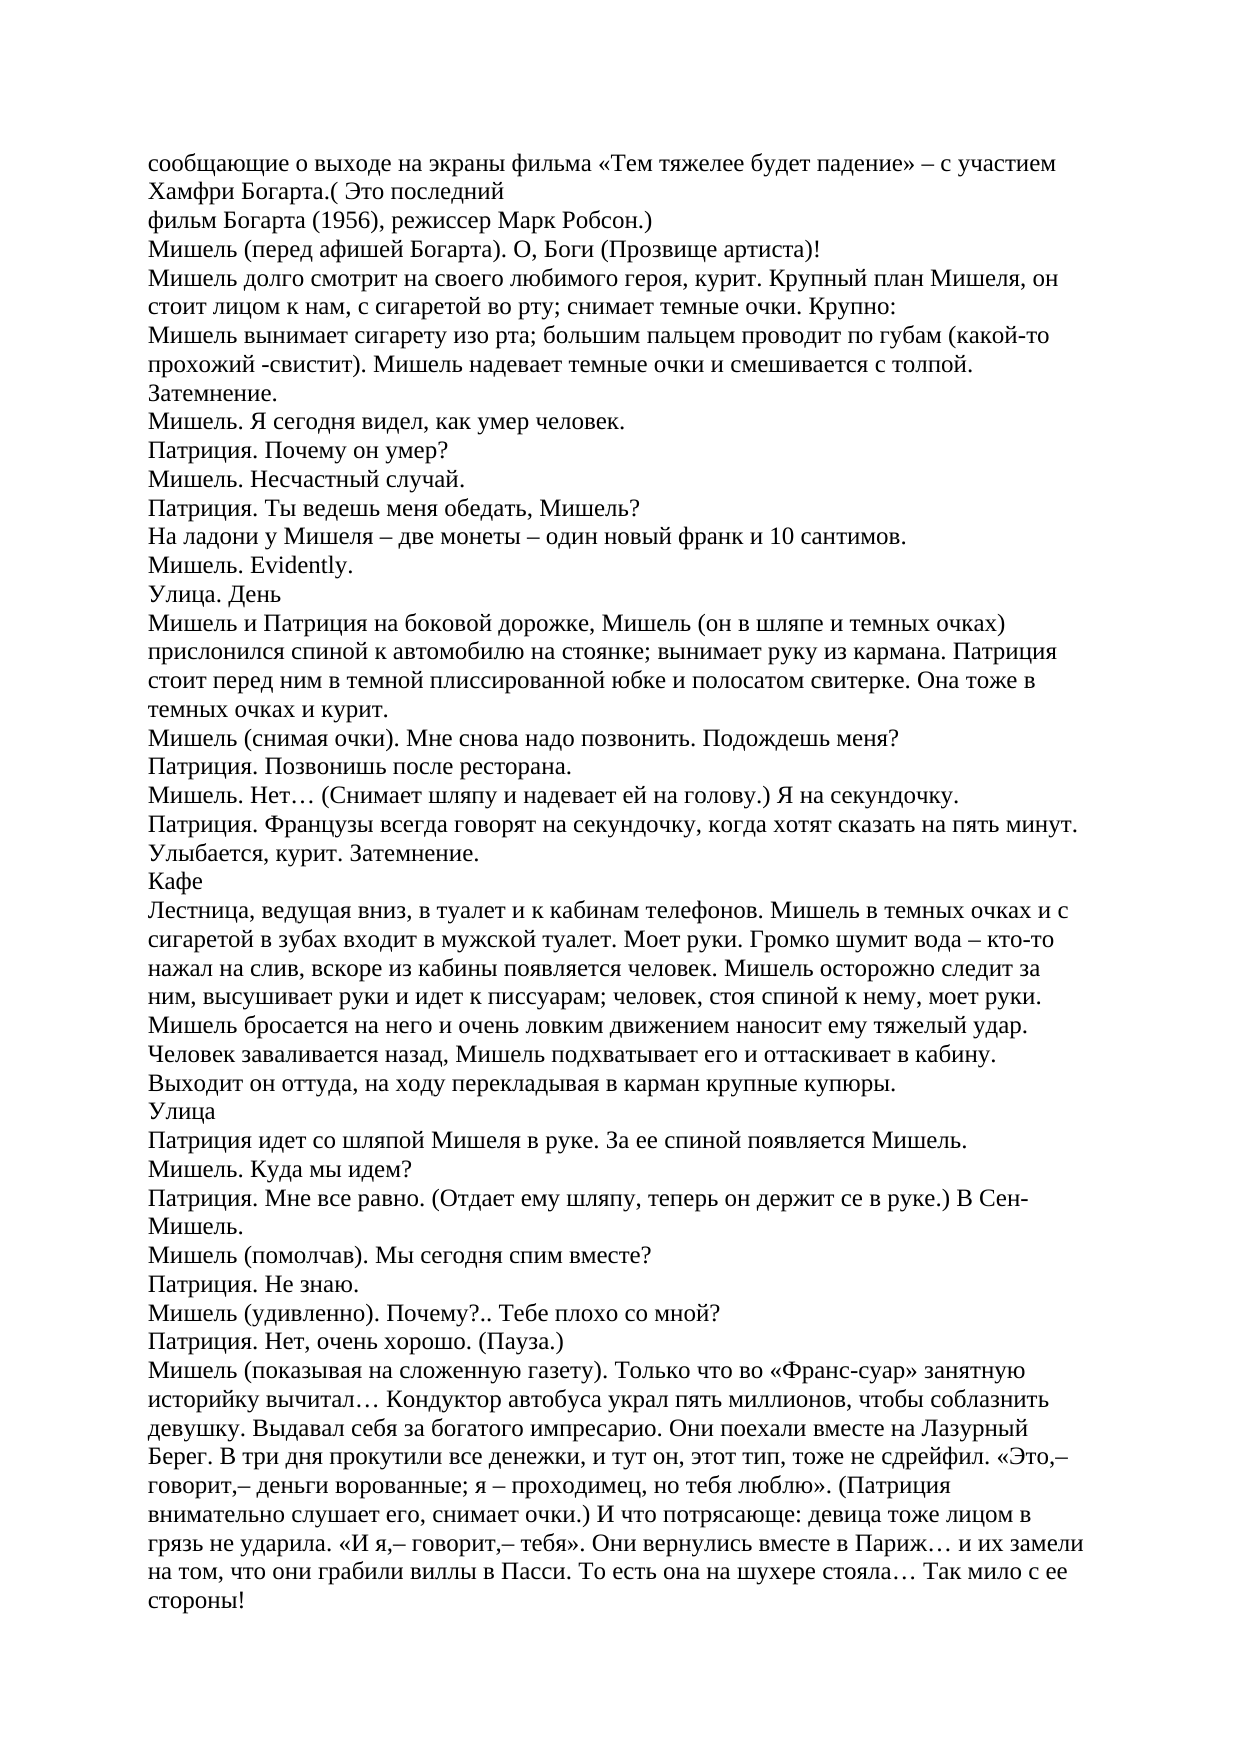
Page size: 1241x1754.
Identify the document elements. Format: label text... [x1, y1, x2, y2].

text Мишель долго смотрит на своего любимого героя, курит. Крупный план Мишеля, он стоит лицом к нам, с сигаретой во рту; снимает темные очки. Крупно: [148, 263, 1093, 320]
text Мишель. Несчастный случай. [148, 464, 1093, 493]
text Улыбается, курит. Затемнение. [148, 838, 1093, 866]
text Патриция. Нет, очень хорошо. (Пауза.) [148, 1326, 1093, 1355]
text Мишель (показывая на сложенную газету). Только что во «Франс-суар» занятную историйку вычитал… Кондуктор автобуса украл пять миллионов, чтобы соблазнить девушку. Выдавал себя за богатого импресарио. Они поехали вместе на Лазурный Берег. В три дня прокутили все денежки, и тут он, этот тип, тоже не сдрейфил. «Это,– говорит,– деньги ворованные; я – проходимец, но тебя люблю». (Патриция внимательно слушает его, снимает очки.) И что потрясающе: девица тоже лицом в грязь не ударила. «И я,– говорит,– тебя». Они вернулись вместе в Париж… и их замели на том, что они грабили виллы в Пасси. То есть она на шухере стояла… Так мило с ее стороны! [148, 1355, 1093, 1614]
text Мишель и Патриция на боковой дорожке, Мишель (он в шляпе и темных очках) прислонился спиной к автомобилю на стоянке; вынимает руку из кармана. Патриция стоит перед ним в темной плиссированной юбке и полосатом свитерке. Она тоже в темных очках и курит. [148, 608, 1093, 723]
text Улица [148, 1096, 1093, 1125]
text Кафе [148, 866, 1093, 895]
text Мишель. Evidently. [148, 550, 1093, 579]
text Мишель вынимает сигарету изо рта; большим пальцем проводит по губам (какой-то прохожий -свистит). Мишель надевает темные очки и смешивается с толпой. Затемнение. [148, 320, 1093, 406]
text Мишель. Я сегодня видел, как умер человек. [148, 406, 1093, 435]
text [148, 148, 1093, 205]
text фильм Богарта (1956), режиссер Марк Робсон.) [148, 205, 1093, 234]
text Мишель (удивленно). Почему?.. Тебе плохо со мной? [148, 1298, 1093, 1326]
text Патриция. Почему он умер? [148, 435, 1093, 464]
text Патриция. Позвонишь после ресторана. [148, 751, 1093, 780]
text Патриция. Не знаю. [148, 1269, 1093, 1298]
text На ладони у Мишеля – две монеты – один новый франк и 10 сантимов. [148, 521, 1093, 550]
text Патриция. Ты ведешь меня обедать, Мишель? [148, 493, 1093, 521]
text Патриция. Французы всегда говорят на секундочку, когда хотят сказать на пять минут. [148, 809, 1093, 838]
text Мишель. Нет… (Снимает шляпу и надевает ей на голову.) Я на секундочку. [148, 780, 1093, 809]
text Мишель. Куда мы идем? [148, 1154, 1093, 1183]
text Улица. День [148, 579, 1093, 608]
text Патриция. Мне все равно. (Отдает ему шляпу, теперь он держит се в руке.) В Сен-Мишель. [148, 1183, 1093, 1240]
text Лестница, ведущая вниз, в туалет и к кабинам телефонов. Мишель в темных очках и с сигаретой в зубах входит в мужской туалет. Моет руки. Громко шумит вода – кто-то нажал на слив, вскоре из кабины появляется человек. Мишель осторожно следит за ним, высушивает руки и идет к писсуарам; человек, стоя спиной к нему, моет руки. Мишель бросается на него и очень ловким движением наносит ему тяжелый удар. Человек заваливается назад, Мишель подхватывает его и оттаскивает в кабину. Выходит он оттуда, на ходу перекладывая в карман крупные купюры. [148, 895, 1093, 1096]
text Мишель (перед афишей Богарта). О, Боги (Прозвище артиста)! [148, 234, 1093, 263]
text Патриция идет со шляпой Мишеля в руке. За ее спиной появляется Мишель. [148, 1125, 1093, 1154]
text Мишель (помолчав). Мы сегодня спим вместе? [148, 1240, 1093, 1269]
text Мишель (снимая очки). Мне снова надо позвонить. Подождешь меня? [148, 723, 1093, 751]
